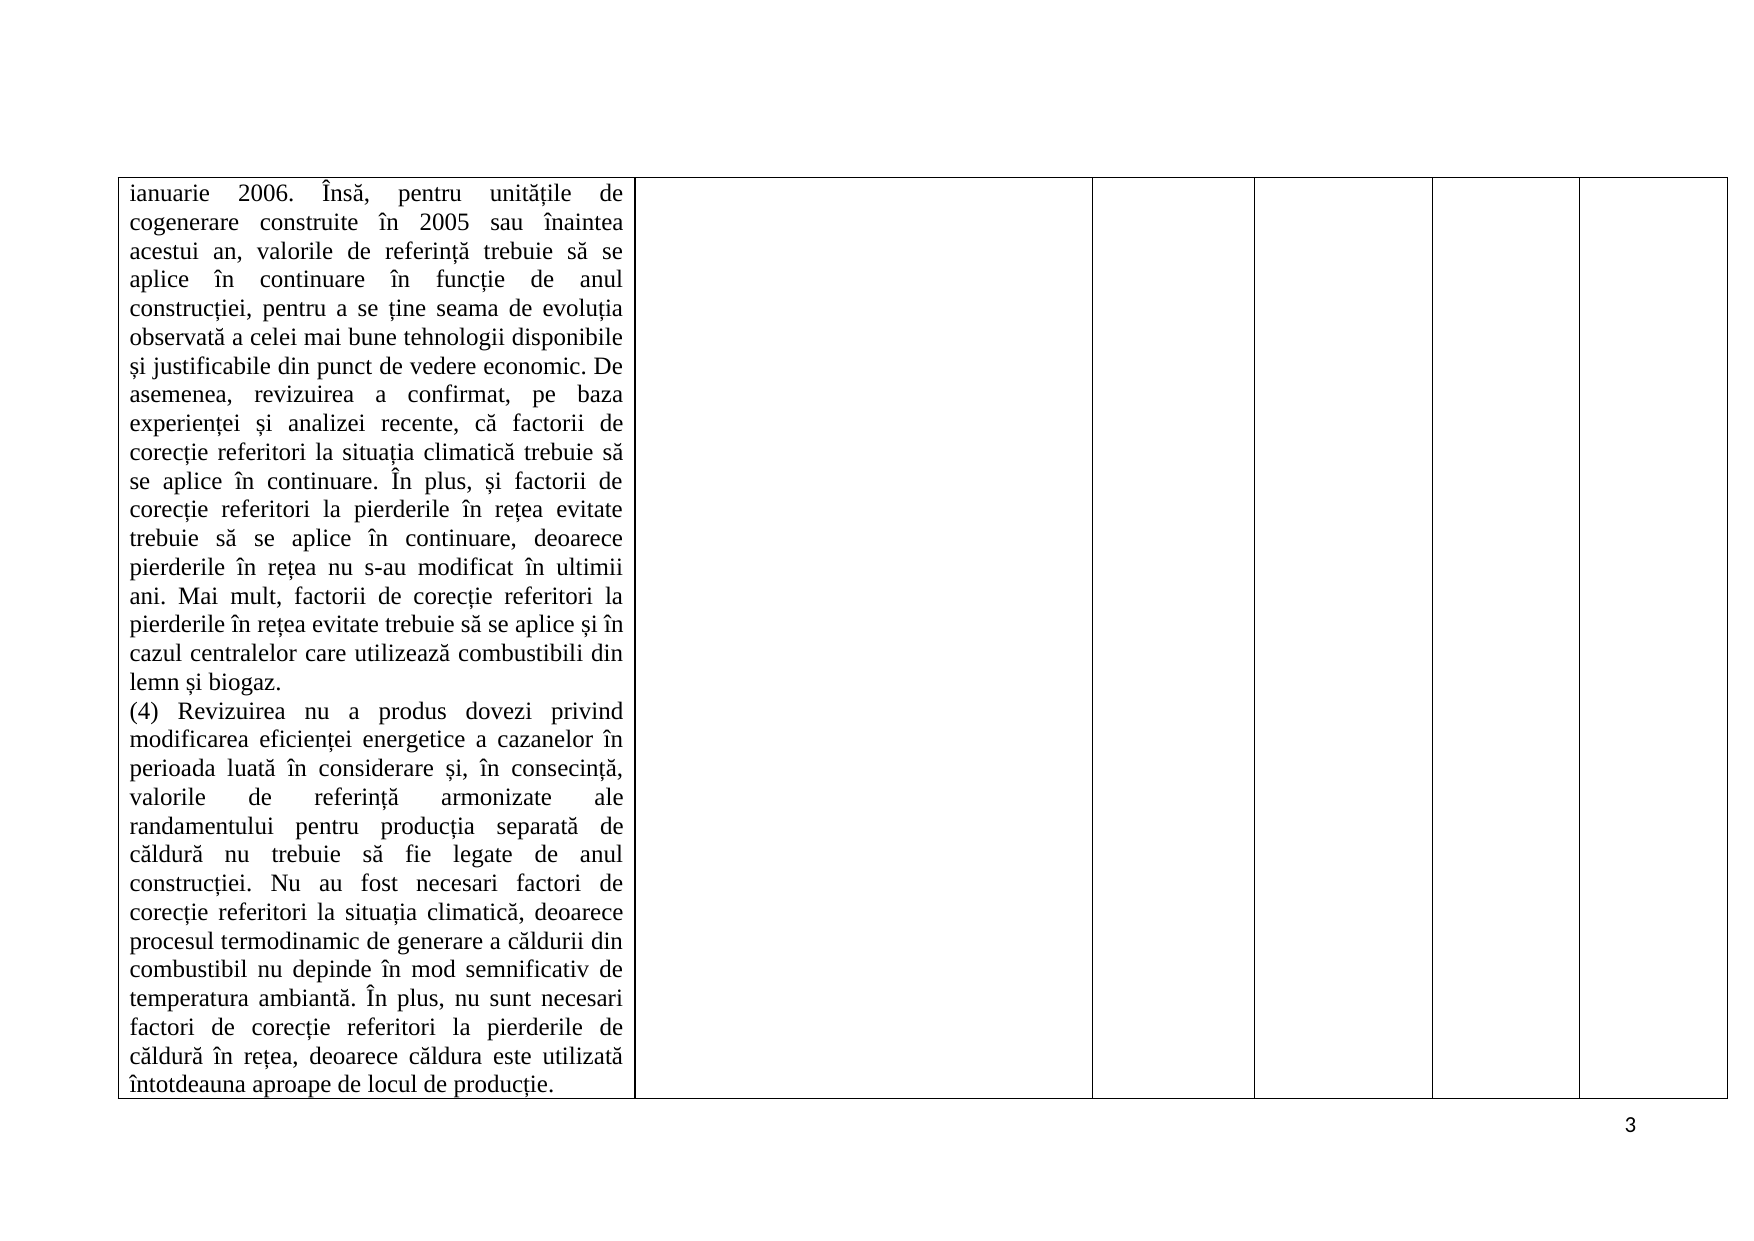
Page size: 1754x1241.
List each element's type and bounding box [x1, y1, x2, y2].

table_cell [119, 178, 634, 1098]
table_cell [1255, 178, 1432, 1098]
table_cell [1433, 178, 1579, 1098]
table_cell [1580, 178, 1727, 1098]
table_cell [1093, 178, 1254, 1098]
table_cell [636, 178, 1092, 1098]
